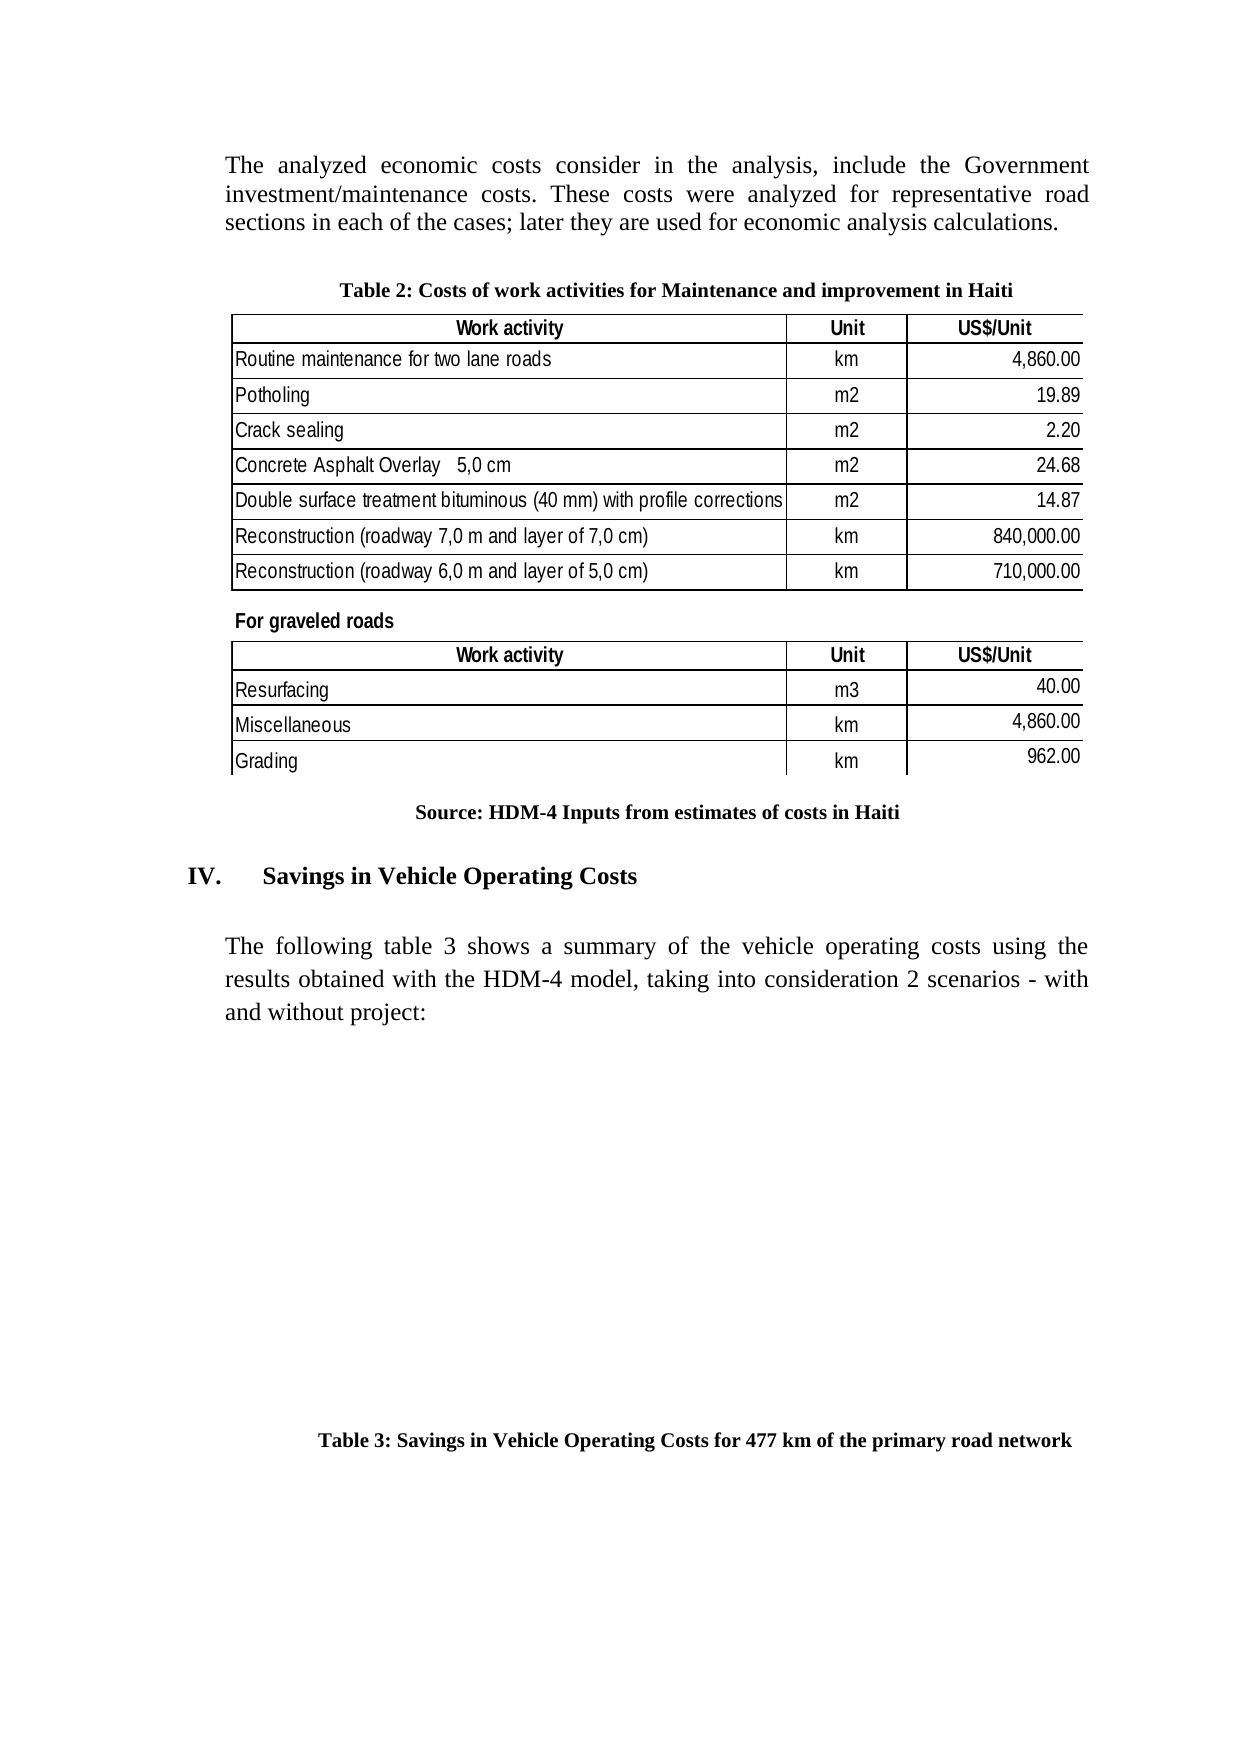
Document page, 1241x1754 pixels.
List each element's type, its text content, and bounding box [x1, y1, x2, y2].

list Savings in Vehicle Operating Costs [187, 861, 1090, 890]
text Source: HDM-4 Inputs from estimates of costs in Haiti [225, 800, 1090, 824]
text Table 3: Savings in Vehicle Operating Costs for 477 km of the primary road network [225, 1428, 1090, 1452]
text The following table 3 shows a summary of the vehicle operating costs using the results obtained with the HDM-4 model, taking into consideration 2 scenarios - with and without project: [225, 931, 1090, 1026]
text The analyzed economic costs consider in the analysis, include the Government investment/maintenance costs. These costs were analyzed for representative road sections in each of the cases; later they are used for economic analysis calculations. [225, 150, 1090, 236]
list Table 2: Costs of work activities for Maintenance and improvement in Haiti [262, 277, 1090, 302]
